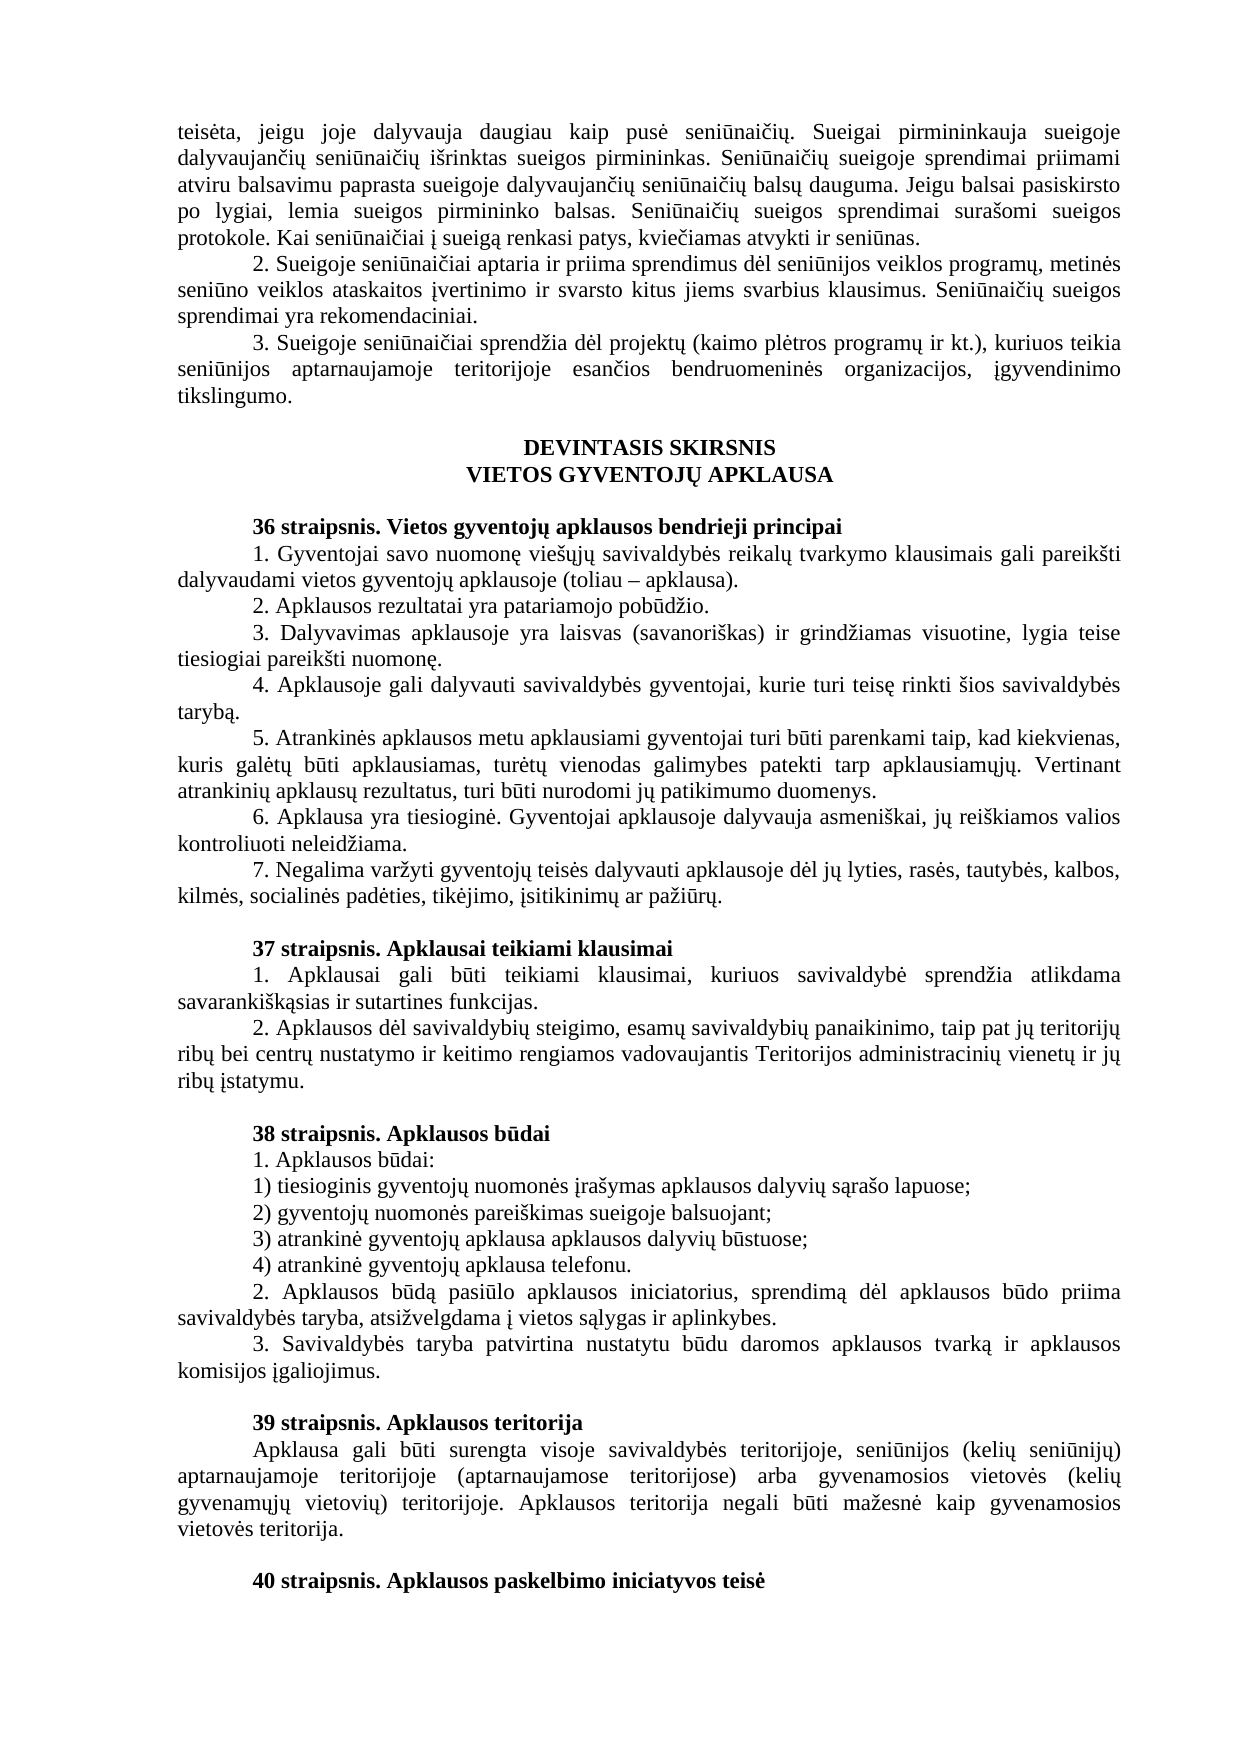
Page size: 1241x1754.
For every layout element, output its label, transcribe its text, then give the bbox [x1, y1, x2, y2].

text 5. Atrankinės apklausos metu apklausiami gyventojai turi būti parenkami taip, kad kiekvienas, kuris galėtų būti apklausiamas, turėtų vienodas galimybes patekti tarp apklausiamųjų. Vertinant atrankinių apklausų rezultatus, turi būti nurodomi jų patikimumo duomenys. [177, 724, 1122, 803]
text 1. Gyventojai savo nuomonę viešųjų savivaldybės reikalų tvarkymo klausimais gali pareikšti dalyvaudami vietos gyventojų apklausoje (toliau – apklausa). [177, 540, 1122, 592]
text 37 straipsnis. Apklausai teikiami klausimai [177, 935, 1122, 961]
text 3. Dalyvavimas apklausoje yra laisvas (savanoriškas) ir grindžiamas visuotine, lygia teise tiesiogiai pareikšti nuomonę. [177, 619, 1122, 672]
text 2. Apklausos dėl savivaldybių steigimo, esamų savivaldybių panaikinimo, taip pat jų teritorijų ribų bei centrų nustatymo ir keitimo rengiamos vadovaujantis Teritorijos administracinių vienetų ir jų ribų įstatymu. [177, 1014, 1122, 1093]
text 38 straipsnis. Apklausos būdai [177, 1119, 1122, 1146]
text 3. Savivaldybės taryba patvirtina nustatytu būdu daromos apklausos tvarką ir apklausos komisijos įgaliojimus. [177, 1330, 1122, 1383]
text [177, 118, 1122, 250]
text 1. Apklausai gali būti teikiami klausimai, kuriuos savivaldybė sprendžia atlikdama savarankiškąsias ir sutartines funkcijas. [177, 961, 1122, 1014]
text 4. Apklausoje gali dalyvauti savivaldybės gyventojai, kurie turi teisę rinkti šios savivaldybės tarybą. [177, 672, 1122, 724]
text 3) atrankinė gyventojų apklausa apklausos dalyvių būstuose; [177, 1225, 1122, 1251]
text 3. Sueigoje seniūnaičiai sprendžia dėl projektų (kaimo plėtros programų ir kt.), kuriuos teikia seniūnijos aptarnaujamoje teritorijoje esančios bendruomeninės organizacijos, įgyvendinimo tikslingumo. [177, 329, 1122, 408]
text 2. Sueigoje seniūnaičiai aptaria ir priima sprendimus dėl seniūnijos veiklos programų, metinės seniūno veiklos ataskaitos įvertinimo ir svarsto kitus jiems svarbius klausimus. Seniūnaičių sueigos sprendimai yra rekomendaciniai. [177, 250, 1122, 329]
text DEVINTASIS SKIRSNIS [177, 434, 1122, 461]
text 4) atrankinė gyventojų apklausa telefonu. [177, 1251, 1122, 1278]
text VIETOS GYVENTOJŲ APKLAUSA [177, 461, 1122, 487]
text 40 straipsnis. Apklausos paskelbimo iniciatyvos teisė [177, 1568, 1122, 1594]
text 2) gyventojų nuomonės pareiškimas sueigoje balsuojant; [177, 1199, 1122, 1225]
text 1) tiesioginis gyventojų nuomonės įrašymas apklausos dalyvių sąrašo lapuose; [177, 1172, 1122, 1199]
text 36 straipsnis. Vietos gyventojų apklausos bendrieji principai [177, 513, 1122, 540]
text 7. Negalima varžyti gyventojų teisės dalyvauti apklausoje dėl jų lyties, rasės, tautybės, kalbos, kilmės, socialinės padėties, tikėjimo, įsitikinimų ar pažiūrų. [177, 856, 1122, 909]
text Apklausa gali būti surengta visoje savivaldybės teritorijoje, seniūnijos (kelių seniūnijų) aptarnaujamoje teritorijoje (aptarnaujamose teritorijose) arba gyvenamosios vietovės (kelių gyvenamųjų vietovių) teritorijoje. Apklausos teritorija negali būti mažesnė kaip gyvenamosios vietovės teritorija. [177, 1436, 1122, 1541]
text 2. Apklausos rezultatai yra patariamojo pobūdžio. [177, 592, 1122, 619]
text 2. Apklausos būdą pasiūlo apklausos iniciatorius, sprendimą dėl apklausos būdo priima savivaldybės taryba, atsižvelgdama į vietos sąlygas ir aplinkybes. [177, 1278, 1122, 1330]
text 6. Apklausa yra tiesioginė. Gyventojai apklausoje dalyvauja asmeniškai, jų reiškiamos valios kontroliuoti neleidžiama. [177, 803, 1122, 856]
text 39 straipsnis. Apklausos teritorija [177, 1409, 1122, 1436]
text 1. Apklausos būdai: [177, 1146, 1122, 1172]
